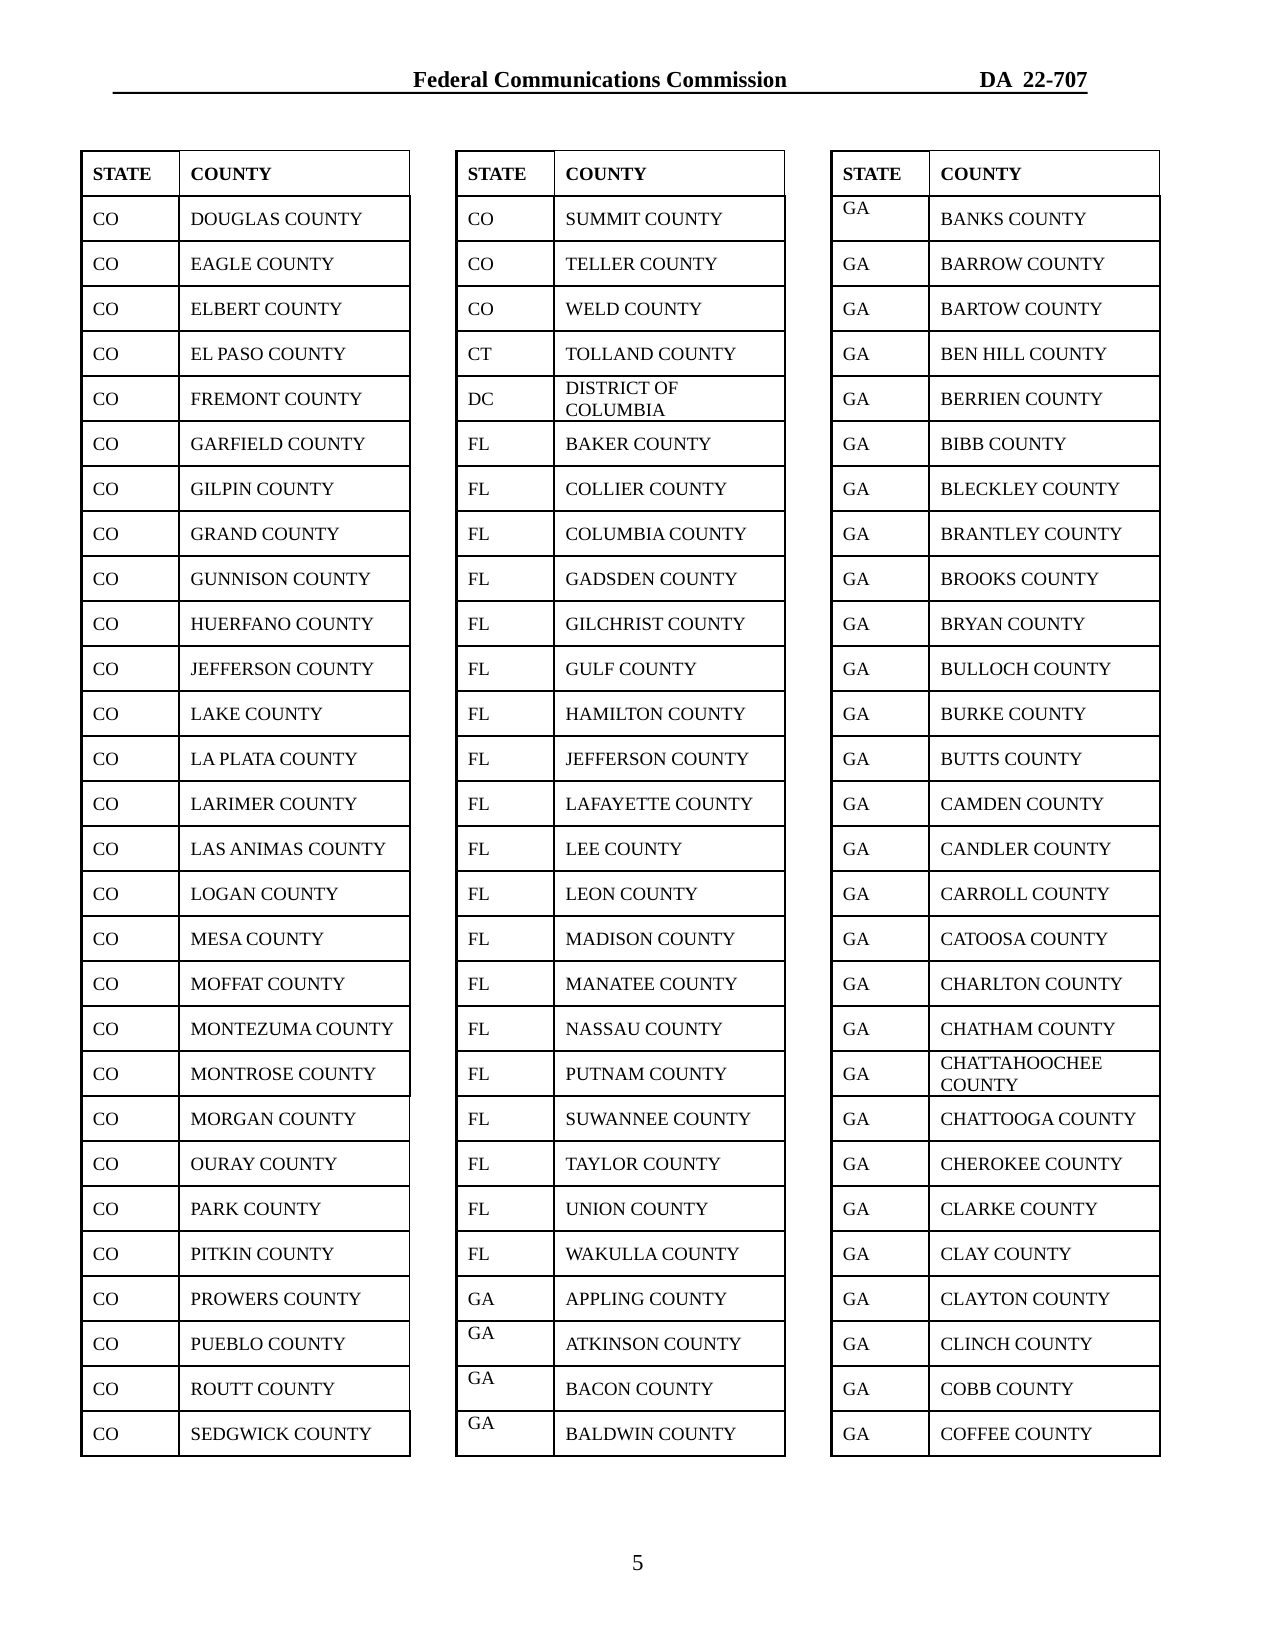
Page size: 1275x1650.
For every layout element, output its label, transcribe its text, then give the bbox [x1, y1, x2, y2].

table_cell CO [83, 512, 178, 555]
table_cell COBB COUNTY [930, 1367, 1159, 1410]
table_cell CO [458, 242, 553, 285]
table_cell FL [458, 1052, 553, 1095]
table_cell FL [458, 737, 553, 780]
table_cell LEON COUNTY [555, 872, 784, 915]
table_cell FL [458, 1232, 553, 1275]
table_cell CO [83, 1322, 178, 1365]
table_cell ROUTT COUNTY [180, 1367, 409, 1410]
table_cell DC [458, 377, 553, 420]
table_cell BRANTLEY COUNTY [930, 512, 1159, 555]
table_cell NASSAU COUNTY [555, 1007, 784, 1050]
table_cell CO [458, 287, 553, 330]
table_cell CLAY COUNTY [930, 1232, 1159, 1275]
table_cell DISTRICT OF COLUMBIA [555, 377, 784, 420]
table_cell JEFFERSON COUNTY [180, 647, 409, 690]
table_cell GA [833, 827, 928, 870]
table_cell HAMILTON COUNTY [555, 692, 784, 735]
table_cell CAMDEN COUNTY [930, 782, 1159, 825]
table_cell GARFIELD COUNTY [180, 422, 409, 465]
table_cell PARK COUNTY [180, 1187, 409, 1230]
table_cell FL [458, 962, 553, 1005]
table_cell JEFFERSON COUNTY [555, 737, 784, 780]
table_cell GA [833, 332, 928, 375]
table_cell GA [833, 602, 928, 645]
table_cell GA [833, 1322, 928, 1365]
table_header COUNTY [930, 151, 1159, 195]
table_cell WELD COUNTY [555, 287, 784, 330]
table_cell CLINCH COUNTY [930, 1322, 1159, 1365]
table_cell GA [833, 1232, 928, 1275]
table_cell SEDGWICK COUNTY [180, 1412, 409, 1455]
table_cell CO [83, 1187, 178, 1230]
table_cell GULF COUNTY [555, 647, 784, 690]
table_cell BEN HILL COUNTY [930, 332, 1159, 375]
table_cell GA [833, 1412, 928, 1455]
table_header STATE [83, 152, 179, 195]
table_cell LA PLATA COUNTY [180, 737, 409, 780]
table_cell CO [83, 917, 178, 960]
table_cell GA [833, 557, 928, 600]
table_cell CO [83, 1007, 178, 1050]
table_cell CANDLER COUNTY [930, 827, 1159, 870]
table_cell GA [833, 1052, 928, 1095]
table_cell COLLIER COUNTY [555, 467, 784, 510]
table_cell LAS ANIMAS COUNTY [180, 827, 409, 870]
table_cell GA [833, 1097, 928, 1140]
table_cell OURAY COUNTY [180, 1142, 409, 1185]
table_cell GA [833, 872, 928, 915]
table_cell WAKULLA COUNTY [555, 1232, 784, 1275]
table_cell BALDWIN COUNTY [555, 1412, 784, 1455]
table_cell GA [458, 1367, 553, 1410]
table_cell SUWANNEE COUNTY [555, 1097, 784, 1140]
table_cell CO [83, 737, 178, 780]
table_cell CHARLTON COUNTY [930, 962, 1159, 1005]
table_cell COLUMBIA COUNTY [555, 512, 784, 555]
table_cell BACON COUNTY [555, 1367, 784, 1410]
table_cell LAFAYETTE COUNTY [555, 782, 784, 825]
table_cell GA [833, 1142, 928, 1185]
table_cell GA [458, 1412, 553, 1455]
table_cell GA [833, 1277, 928, 1320]
table_cell MESA COUNTY [180, 917, 409, 960]
table_cell BURKE COUNTY [930, 692, 1159, 735]
table_cell GA [833, 962, 928, 1005]
table_cell ELBERT COUNTY [180, 287, 409, 330]
table_cell GA [833, 737, 928, 780]
table_cell GRAND COUNTY [180, 512, 409, 555]
table_cell GADSDEN COUNTY [555, 557, 784, 600]
table_cell FL [458, 647, 553, 690]
table_cell HUERFANO COUNTY [180, 602, 409, 645]
table_cell CO [83, 467, 178, 510]
table_cell LOGAN COUNTY [180, 872, 409, 915]
table_cell FL [458, 782, 553, 825]
table_cell BULLOCH COUNTY [930, 647, 1159, 690]
table_cell TELLER COUNTY [555, 242, 784, 285]
table_cell BROOKS COUNTY [930, 557, 1159, 600]
table_cell GA [833, 287, 928, 330]
table_cell SUMMIT COUNTY [555, 197, 784, 240]
table_cell LEE COUNTY [555, 827, 784, 870]
table_cell EAGLE COUNTY [180, 242, 409, 285]
table_cell MANATEE COUNTY [555, 962, 784, 1005]
table_cell GA [833, 1367, 928, 1410]
table_cell GA [833, 692, 928, 735]
table_cell GA [833, 512, 928, 555]
table_cell CHATTAHOOCHEE COUNTY [930, 1052, 1159, 1095]
table_header COUNTY [180, 151, 409, 195]
table_cell CO [83, 827, 178, 870]
table_cell TAYLOR COUNTY [555, 1142, 784, 1185]
table_cell CO [83, 1277, 178, 1320]
table_cell CO [83, 962, 178, 1005]
table_cell PROWERS COUNTY [180, 1277, 409, 1320]
table_cell MONTROSE COUNTY [180, 1052, 409, 1095]
table_cell LARIMER COUNTY [180, 782, 409, 825]
table_cell CLAYTON COUNTY [930, 1277, 1159, 1320]
table_cell BERRIEN COUNTY [930, 377, 1159, 420]
table_cell CHEROKEE COUNTY [930, 1142, 1159, 1185]
table_cell FL [458, 1187, 553, 1230]
table_cell FL [458, 1097, 553, 1140]
table_cell FL [458, 1007, 553, 1050]
table_cell BANKS COUNTY [930, 197, 1159, 240]
table_cell CHATTOOGA COUNTY [930, 1097, 1159, 1140]
table_cell CO [83, 287, 178, 330]
table_cell PUTNAM COUNTY [555, 1052, 784, 1095]
table_cell GA [833, 467, 928, 510]
table_cell FL [458, 557, 553, 600]
table_cell CO [83, 1097, 178, 1140]
table_cell GA [833, 782, 928, 825]
table_cell GA [833, 422, 928, 465]
table_cell GA [833, 197, 928, 240]
table_cell PUEBLO COUNTY [180, 1322, 409, 1365]
table_cell GA [833, 647, 928, 690]
table_cell CO [83, 422, 178, 465]
table_cell CO [83, 782, 178, 825]
table_cell UNION COUNTY [555, 1187, 784, 1230]
table_cell MORGAN COUNTY [180, 1097, 409, 1140]
table_cell FL [458, 602, 553, 645]
table_cell BUTTS COUNTY [930, 737, 1159, 780]
table_cell CO [83, 647, 178, 690]
table_cell CO [458, 197, 553, 240]
table_cell ATKINSON COUNTY [555, 1322, 784, 1365]
table_cell CO [83, 1367, 178, 1410]
table_cell FL [458, 1142, 553, 1185]
table_cell GA [458, 1277, 553, 1320]
table_cell CO [83, 557, 178, 600]
table_cell GILPIN COUNTY [180, 467, 409, 510]
table_cell BLECKLEY COUNTY [930, 467, 1159, 510]
table_cell CO [83, 692, 178, 735]
table_cell GA [833, 242, 928, 285]
table_cell FL [458, 512, 553, 555]
table_cell GILCHRIST COUNTY [555, 602, 784, 645]
table_cell GA [458, 1322, 553, 1365]
table_cell GA [833, 1007, 928, 1050]
table_cell BAKER COUNTY [555, 422, 784, 465]
table_cell DOUGLAS COUNTY [180, 197, 409, 240]
table_cell CO [83, 602, 178, 645]
table_cell CO [83, 872, 178, 915]
table_cell PITKIN COUNTY [180, 1232, 409, 1275]
table_cell CO [83, 1142, 178, 1185]
table_cell CO [83, 1412, 178, 1455]
table_cell COFFEE COUNTY [930, 1412, 1159, 1455]
table_cell GA [833, 1187, 928, 1230]
table_cell BRYAN COUNTY [930, 602, 1159, 645]
table_cell APPLING COUNTY [555, 1277, 784, 1320]
table_cell FL [458, 827, 553, 870]
table_cell CO [83, 197, 178, 240]
table_cell FL [458, 422, 553, 465]
table_cell CO [83, 242, 178, 285]
table_cell CO [83, 1232, 178, 1275]
table_cell BIBB COUNTY [930, 422, 1159, 465]
table_cell GA [833, 917, 928, 960]
table_cell CO [83, 332, 178, 375]
table_cell MONTEZUMA COUNTY [180, 1007, 409, 1050]
table_cell LAKE COUNTY [180, 692, 409, 735]
table_cell CO [83, 1052, 178, 1095]
table_header STATE [458, 152, 554, 195]
table_cell CATOOSA COUNTY [930, 917, 1159, 960]
table_cell MOFFAT COUNTY [180, 962, 409, 1005]
table_cell BARROW COUNTY [930, 242, 1159, 285]
table_cell GUNNISON COUNTY [180, 557, 409, 600]
table_cell GA [833, 377, 928, 420]
table_header COUNTY [555, 151, 784, 195]
table_cell CARROLL COUNTY [930, 872, 1159, 915]
table_header STATE [833, 152, 929, 195]
table_cell TOLLAND COUNTY [555, 332, 784, 375]
table_cell FREMONT COUNTY [180, 377, 409, 420]
table_cell CLARKE COUNTY [930, 1187, 1159, 1230]
table_cell BARTOW COUNTY [930, 287, 1159, 330]
table_cell CHATHAM COUNTY [930, 1007, 1159, 1050]
table_cell FL [458, 467, 553, 510]
table_cell FL [458, 872, 553, 915]
table_cell CT [458, 332, 553, 375]
table_cell FL [458, 917, 553, 960]
table_cell EL PASO COUNTY [180, 332, 409, 375]
table_cell CO [83, 377, 178, 420]
table_cell MADISON COUNTY [555, 917, 784, 960]
table_cell FL [458, 692, 553, 735]
